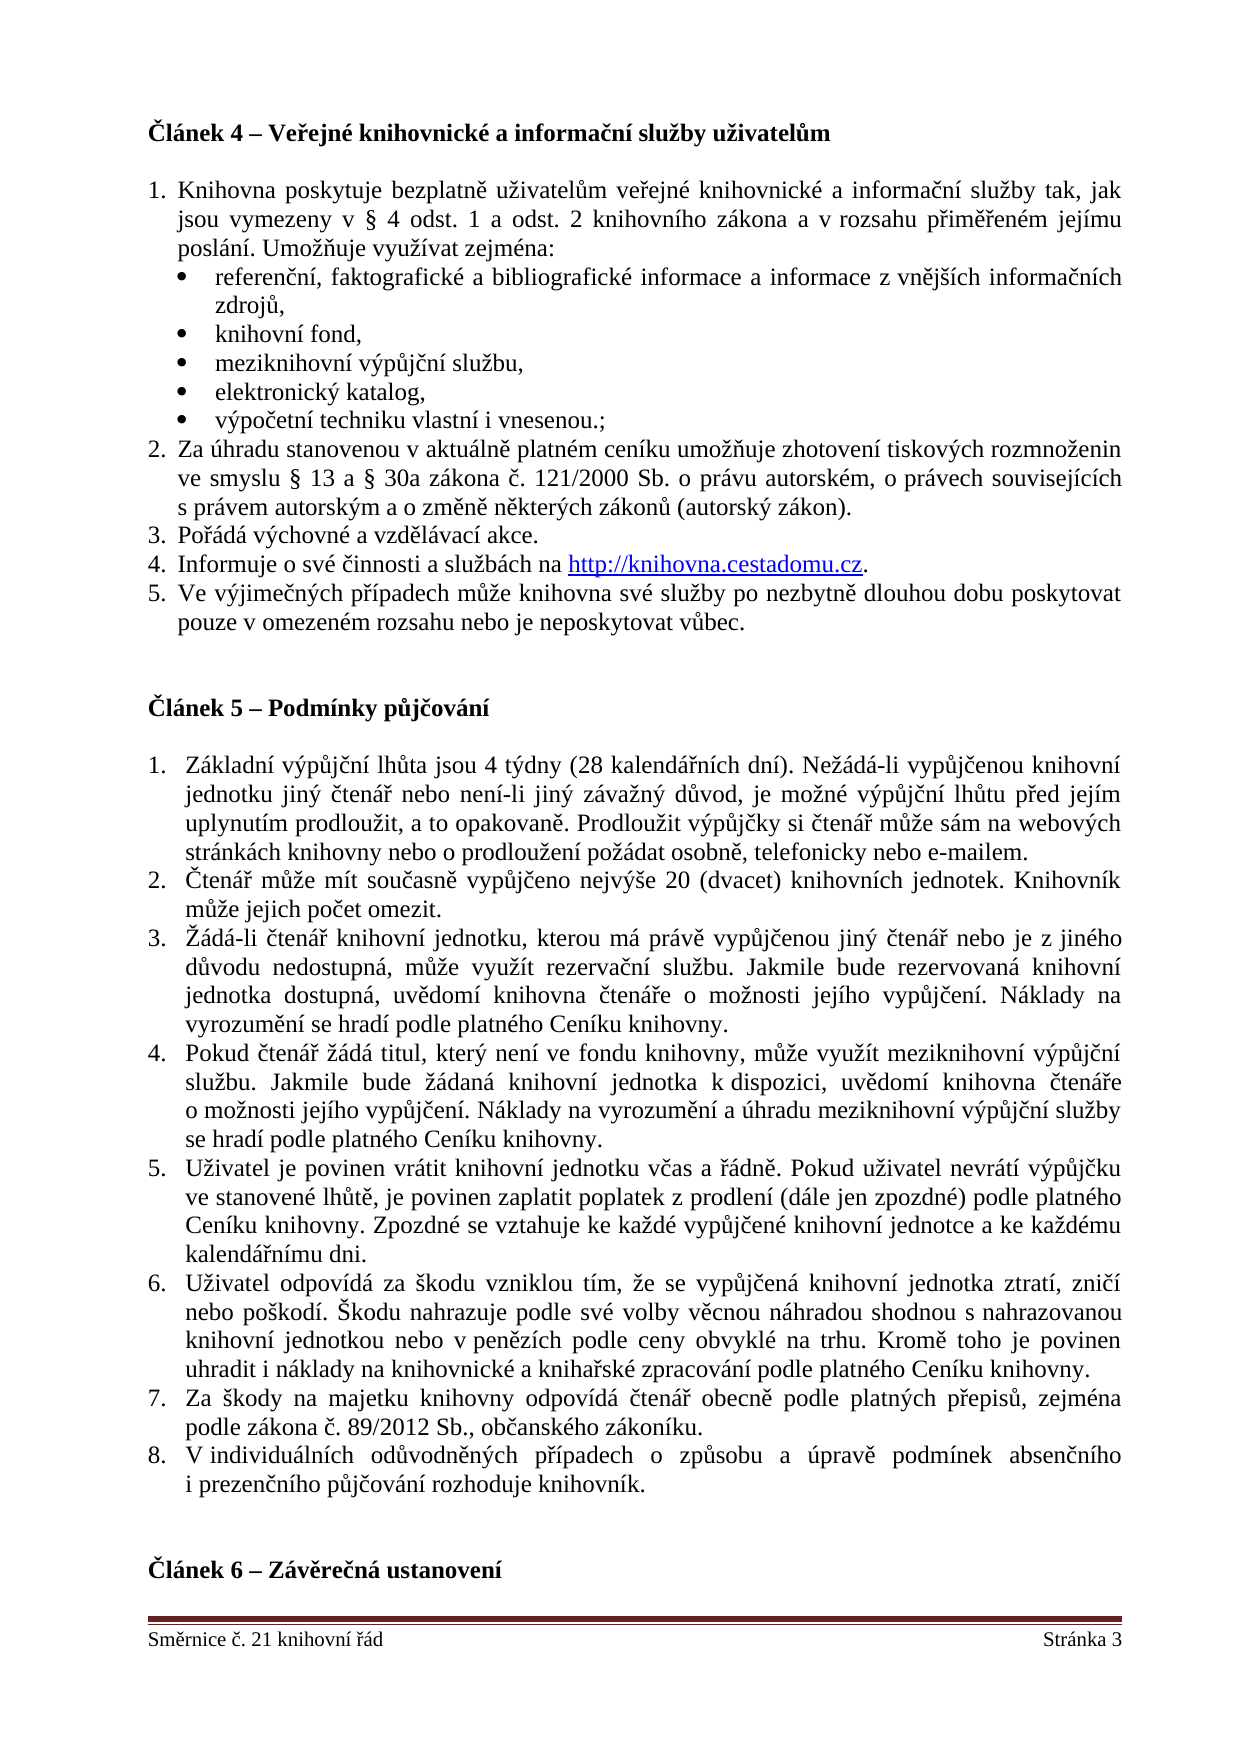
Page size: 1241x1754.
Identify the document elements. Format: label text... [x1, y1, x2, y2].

list Uživatel je povinen vrátit knihovní jednotku včas a řádně. Pokud uživatel nevrátí výpůjčku ve stanovené lhůtě, je povinen zaplatit poplatek z prodlení (dále jen zpozdné) podle platného Ceníku knihovny. Zpozdné se vztahuje ke každé vypůjčené knihovní jednotce a ke každému kalendářnímu dni. [148, 1153, 1122, 1268]
list Základní výpůjční lhůta jsou 4 týdny (28 kalendářních dní). Nežádá-li vypůjčenou knihovní jednotku jiný čtenář nebo není-li jiný závažný důvod, je možné výpůjční lhůtu před jejím uplynutím prodloužit, a to opakovaně. Prodloužit výpůjčky si čtenář může sám na webových stránkách knihovny nebo o prodloužení požádat osobně, telefonicky nebo e-mailem. [148, 751, 1122, 866]
list V individuálních odůvodněných případech o způsobu a úpravě podmínek absenčního i prezenčního půjčování rozhoduje knihovník. [148, 1441, 1122, 1498]
list Žádá-li čtenář knihovní jednotku, kterou má právě vypůjčenou jiný čtenář nebo je z jiného důvodu nedostupná, může využít rezervační službu. Jakmile bude rezervovaná knihovní jednotka dostupná, uvědomí knihovna čtenáře o možnosti jejího vypůjčení. Náklady na vyrozumění se hradí podle platného Ceníku knihovny. [148, 923, 1122, 1038]
list Čtenář může mít současně vypůjčeno nejvýše 20 (dvacet) knihovních jednotek. Knihovník může jejich počet omezit. [148, 866, 1122, 923]
list Pořádá výchovné a vzdělávací akce. [148, 521, 1122, 549]
list knihovní fond, [177, 319, 1122, 348]
list Knihovna poskytuje bezplatně uživatelům veřejné knihovnické a informační služby tak, jak jsou vymezeny v § 4 odst. 1 a odst. 2 knihovního zákona a v rozsahu přiměřeném jejímu poslání. Umožňuje využívat zejména: [148, 176, 1122, 262]
text Článek 4 – Veřejné knihovnické a informační služby uživatelům [148, 118, 1122, 147]
list Za úhradu stanovenou v aktuálně platném ceníku umožňuje zhotovení tiskových rozmnoženin ve smyslu § 13 a § 30a zákona č. 121/2000 Sb. o právu autorském, o právech souvisejících s právem autorským a o změně některých zákonů (autorský zákon). [148, 434, 1122, 521]
list Pokud čtenář žádá titul, který není ve fondu knihovny, může využít meziknihovní výpůjční službu. Jakmile bude žádaná knihovní jednotka k dispozici, uvědomí knihovna čtenáře o možnosti jejího vypůjčení. Náklady na vyrozumění a úhradu meziknihovní výpůjční služby se hradí podle platného Ceníku knihovny. [148, 1038, 1122, 1153]
text Článek 5 – Podmínky půjčování [148, 693, 1122, 722]
list meziknihovní výpůjční službu, [177, 348, 1122, 377]
text Článek 6 – Závěrečná ustanovení [148, 1556, 1122, 1584]
list Ve výjimečných případech může knihovna své služby po nezbytně dlouhou dobu poskytovat pouze v omezeném rozsahu nebo je neposkytovat vůbec. [148, 578, 1122, 636]
list elektronický katalog, [177, 377, 1122, 406]
list Informuje o své činnosti a službách na http://knihovna.cestadomu.cz. [148, 549, 1122, 578]
list Za škody na majetku knihovny odpovídá čtenář obecně podle platných přepisů, zejména podle zákona č. 89/2012 Sb., občanského zákoníku. [148, 1383, 1122, 1441]
list referenční, faktografické a bibliografické informace a informace z vnějších informačních zdrojů, [177, 262, 1122, 319]
list výpočetní techniku vlastní i vnesenou.; [177, 406, 1122, 434]
list Uživatel odpovídá za škodu vzniklou tím, že se vypůjčená knihovní jednotka ztratí, zničí nebo poškodí. Škodu nahrazuje podle své volby věcnou náhradou shodnou s nahrazovanou knihovní jednotkou nebo v penězích podle ceny obvyklé na trhu. Kromě toho je povinen uhradit i náklady na knihovnické a knihařské zpracování podle platného Ceníku knihovny. [148, 1268, 1122, 1383]
